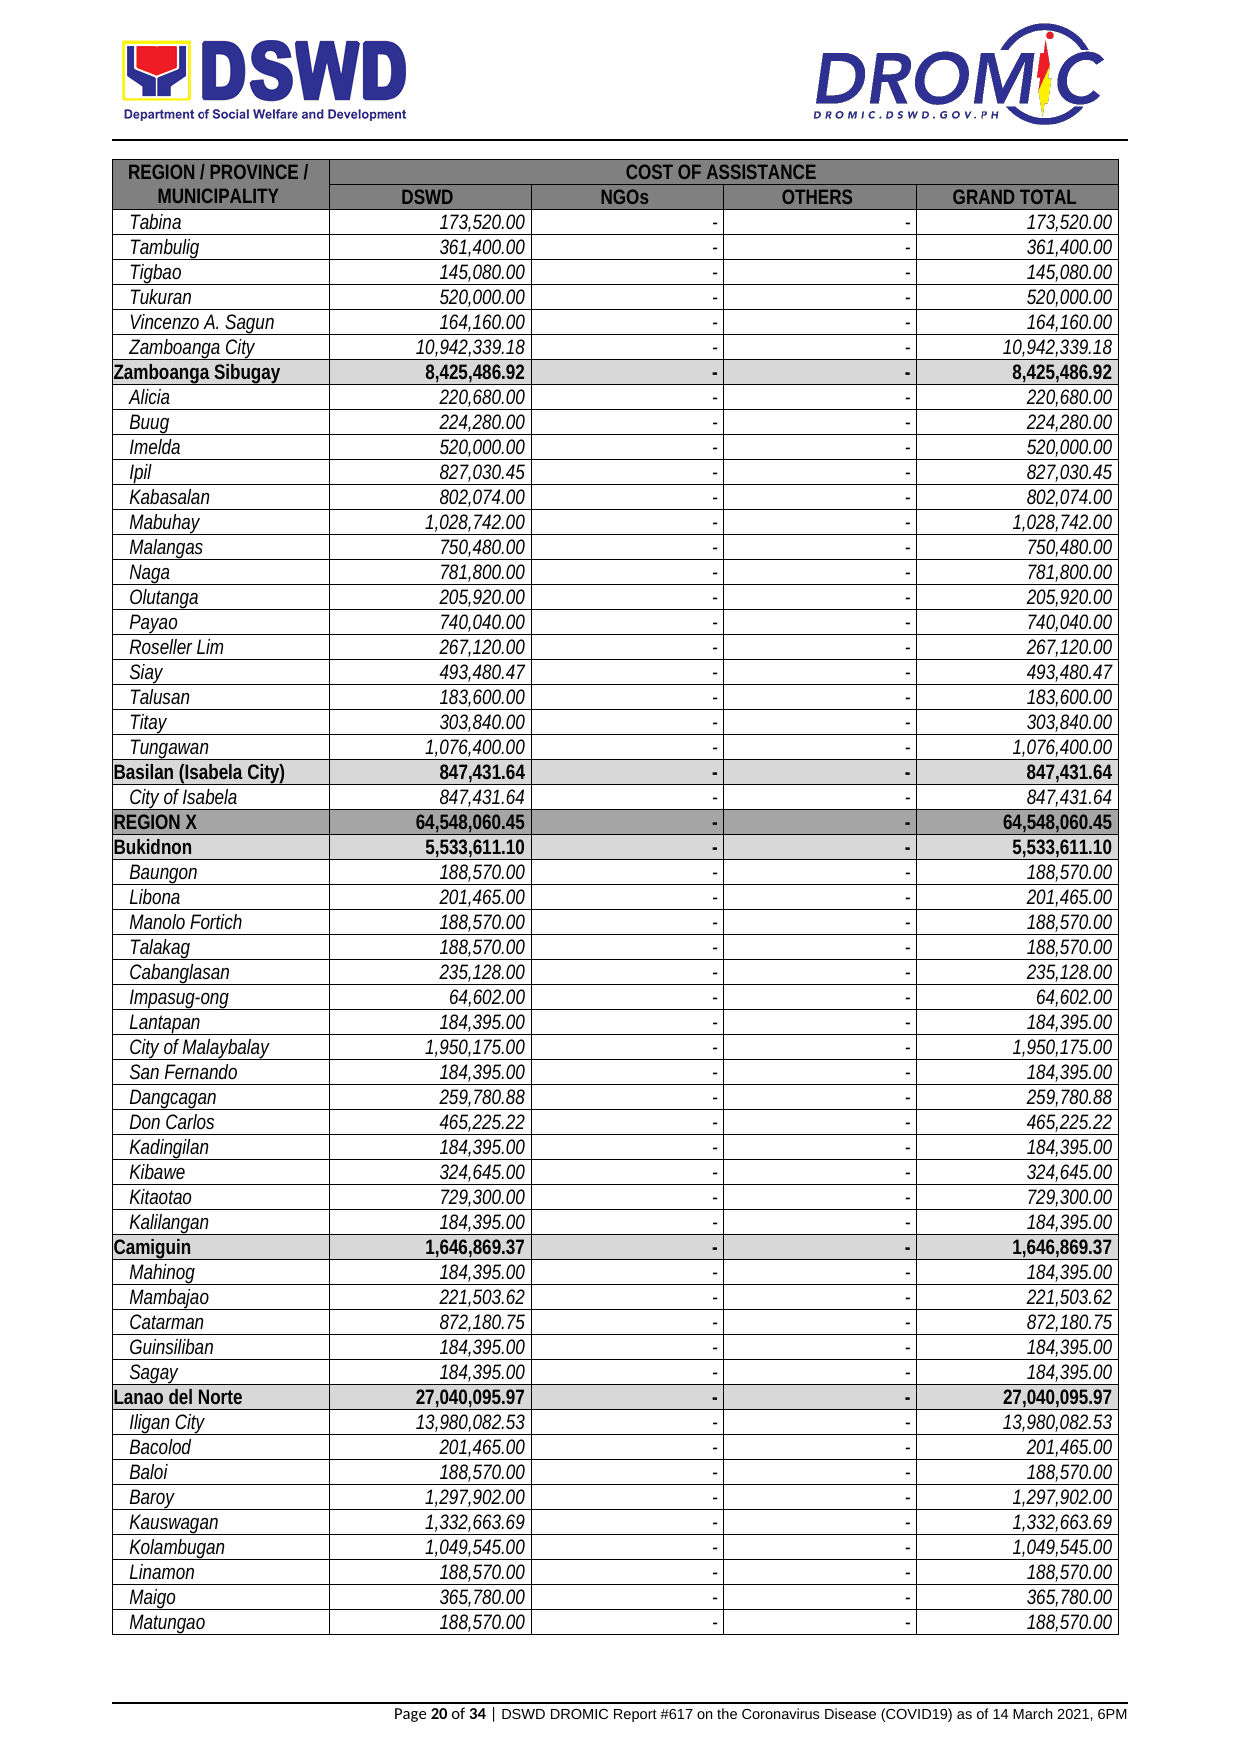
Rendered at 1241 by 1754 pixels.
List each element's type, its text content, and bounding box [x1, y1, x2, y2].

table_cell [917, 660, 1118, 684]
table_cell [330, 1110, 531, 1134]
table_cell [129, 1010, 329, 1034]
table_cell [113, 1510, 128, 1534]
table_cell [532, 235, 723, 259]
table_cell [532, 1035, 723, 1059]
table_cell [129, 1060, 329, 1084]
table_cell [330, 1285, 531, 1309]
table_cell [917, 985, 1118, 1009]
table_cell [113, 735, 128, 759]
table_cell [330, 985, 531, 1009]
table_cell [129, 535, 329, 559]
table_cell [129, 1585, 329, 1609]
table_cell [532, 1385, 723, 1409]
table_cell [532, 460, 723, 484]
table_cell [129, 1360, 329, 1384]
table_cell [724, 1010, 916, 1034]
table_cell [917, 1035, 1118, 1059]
table_cell NGOs [532, 185, 723, 209]
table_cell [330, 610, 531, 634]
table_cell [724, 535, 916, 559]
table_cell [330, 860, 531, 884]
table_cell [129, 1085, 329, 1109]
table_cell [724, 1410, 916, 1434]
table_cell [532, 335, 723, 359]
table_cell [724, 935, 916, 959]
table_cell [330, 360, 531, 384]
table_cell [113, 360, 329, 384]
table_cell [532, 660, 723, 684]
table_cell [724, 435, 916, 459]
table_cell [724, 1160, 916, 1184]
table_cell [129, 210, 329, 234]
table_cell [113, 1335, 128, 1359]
table_header REGION / PROVINCE / MUNICIPALITY [113, 160, 329, 209]
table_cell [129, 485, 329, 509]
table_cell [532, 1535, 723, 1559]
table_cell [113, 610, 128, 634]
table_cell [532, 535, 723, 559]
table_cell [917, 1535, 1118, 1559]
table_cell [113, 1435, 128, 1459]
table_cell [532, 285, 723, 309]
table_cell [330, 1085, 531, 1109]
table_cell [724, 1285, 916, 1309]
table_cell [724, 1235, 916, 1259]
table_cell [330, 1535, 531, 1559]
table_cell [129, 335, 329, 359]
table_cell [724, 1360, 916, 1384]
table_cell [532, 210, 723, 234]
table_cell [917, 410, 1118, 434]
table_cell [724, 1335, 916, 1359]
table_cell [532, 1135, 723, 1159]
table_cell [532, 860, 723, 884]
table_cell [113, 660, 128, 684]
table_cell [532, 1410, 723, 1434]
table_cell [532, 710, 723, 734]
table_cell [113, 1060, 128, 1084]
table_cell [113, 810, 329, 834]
table_cell DSWD [330, 185, 531, 209]
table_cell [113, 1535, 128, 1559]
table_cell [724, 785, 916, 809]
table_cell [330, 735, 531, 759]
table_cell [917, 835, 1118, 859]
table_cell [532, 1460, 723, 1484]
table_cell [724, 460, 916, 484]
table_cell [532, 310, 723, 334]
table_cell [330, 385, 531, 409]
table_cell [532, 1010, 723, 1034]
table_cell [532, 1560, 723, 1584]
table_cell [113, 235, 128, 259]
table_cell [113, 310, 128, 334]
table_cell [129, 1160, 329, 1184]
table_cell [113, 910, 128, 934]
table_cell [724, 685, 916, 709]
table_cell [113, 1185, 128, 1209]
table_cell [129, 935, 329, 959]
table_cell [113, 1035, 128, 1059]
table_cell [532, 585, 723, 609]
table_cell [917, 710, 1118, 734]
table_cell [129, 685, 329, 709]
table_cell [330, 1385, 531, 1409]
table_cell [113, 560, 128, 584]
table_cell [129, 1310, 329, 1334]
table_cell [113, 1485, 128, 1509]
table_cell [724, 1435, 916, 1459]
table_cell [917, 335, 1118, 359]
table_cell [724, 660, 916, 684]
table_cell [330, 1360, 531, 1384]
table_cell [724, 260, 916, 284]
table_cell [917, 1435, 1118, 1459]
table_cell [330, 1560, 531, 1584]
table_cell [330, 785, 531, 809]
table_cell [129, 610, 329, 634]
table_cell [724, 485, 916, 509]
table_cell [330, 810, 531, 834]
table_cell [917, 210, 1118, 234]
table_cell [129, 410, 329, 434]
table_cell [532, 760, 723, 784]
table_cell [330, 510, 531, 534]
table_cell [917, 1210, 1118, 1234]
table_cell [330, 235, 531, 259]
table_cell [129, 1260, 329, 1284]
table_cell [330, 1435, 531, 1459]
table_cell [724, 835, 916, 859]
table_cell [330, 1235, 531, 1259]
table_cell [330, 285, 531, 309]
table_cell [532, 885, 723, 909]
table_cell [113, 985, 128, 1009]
table_cell GRAND TOTAL [917, 185, 1118, 209]
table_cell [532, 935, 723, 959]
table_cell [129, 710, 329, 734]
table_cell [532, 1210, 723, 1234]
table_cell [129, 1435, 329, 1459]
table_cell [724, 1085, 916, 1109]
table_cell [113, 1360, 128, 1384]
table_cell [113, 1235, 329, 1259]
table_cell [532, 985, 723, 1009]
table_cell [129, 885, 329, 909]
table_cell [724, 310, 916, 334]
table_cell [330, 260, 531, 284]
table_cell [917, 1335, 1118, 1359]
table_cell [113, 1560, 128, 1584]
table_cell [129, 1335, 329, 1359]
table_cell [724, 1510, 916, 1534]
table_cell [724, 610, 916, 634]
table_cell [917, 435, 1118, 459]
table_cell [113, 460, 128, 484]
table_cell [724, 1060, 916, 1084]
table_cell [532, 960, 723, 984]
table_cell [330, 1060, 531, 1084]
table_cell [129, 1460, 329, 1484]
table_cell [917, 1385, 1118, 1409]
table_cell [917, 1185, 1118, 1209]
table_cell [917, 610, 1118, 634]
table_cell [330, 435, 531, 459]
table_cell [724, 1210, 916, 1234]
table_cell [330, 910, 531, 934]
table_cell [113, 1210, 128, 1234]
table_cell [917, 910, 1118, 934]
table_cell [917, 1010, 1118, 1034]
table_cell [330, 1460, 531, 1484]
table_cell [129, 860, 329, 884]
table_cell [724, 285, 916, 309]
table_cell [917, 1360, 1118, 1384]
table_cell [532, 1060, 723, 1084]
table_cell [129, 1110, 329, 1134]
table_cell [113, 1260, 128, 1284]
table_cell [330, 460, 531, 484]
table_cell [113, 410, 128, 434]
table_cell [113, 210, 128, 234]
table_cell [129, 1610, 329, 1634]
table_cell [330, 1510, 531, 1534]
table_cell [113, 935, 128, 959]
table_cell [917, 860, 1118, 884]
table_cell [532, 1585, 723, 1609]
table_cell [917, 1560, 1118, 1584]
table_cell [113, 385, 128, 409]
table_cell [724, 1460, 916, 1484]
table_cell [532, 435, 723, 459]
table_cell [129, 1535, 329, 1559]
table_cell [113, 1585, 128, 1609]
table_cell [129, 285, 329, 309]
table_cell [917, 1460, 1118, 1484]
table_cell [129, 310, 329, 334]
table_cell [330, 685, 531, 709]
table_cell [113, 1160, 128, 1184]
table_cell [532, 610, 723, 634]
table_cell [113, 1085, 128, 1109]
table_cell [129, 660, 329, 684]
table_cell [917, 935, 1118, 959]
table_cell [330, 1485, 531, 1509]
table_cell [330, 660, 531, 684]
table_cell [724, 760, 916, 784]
table_header COST OF ASSISTANCE [330, 160, 1118, 184]
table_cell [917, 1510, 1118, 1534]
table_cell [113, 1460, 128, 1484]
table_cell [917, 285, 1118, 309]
picture [781, 23, 1133, 125]
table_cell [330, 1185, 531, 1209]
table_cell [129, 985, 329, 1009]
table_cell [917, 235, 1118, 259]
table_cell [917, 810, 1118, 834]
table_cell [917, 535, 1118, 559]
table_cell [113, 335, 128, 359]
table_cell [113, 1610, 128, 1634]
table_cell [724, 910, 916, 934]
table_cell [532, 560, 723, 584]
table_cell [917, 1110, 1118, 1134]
table_cell OTHERS [724, 185, 916, 209]
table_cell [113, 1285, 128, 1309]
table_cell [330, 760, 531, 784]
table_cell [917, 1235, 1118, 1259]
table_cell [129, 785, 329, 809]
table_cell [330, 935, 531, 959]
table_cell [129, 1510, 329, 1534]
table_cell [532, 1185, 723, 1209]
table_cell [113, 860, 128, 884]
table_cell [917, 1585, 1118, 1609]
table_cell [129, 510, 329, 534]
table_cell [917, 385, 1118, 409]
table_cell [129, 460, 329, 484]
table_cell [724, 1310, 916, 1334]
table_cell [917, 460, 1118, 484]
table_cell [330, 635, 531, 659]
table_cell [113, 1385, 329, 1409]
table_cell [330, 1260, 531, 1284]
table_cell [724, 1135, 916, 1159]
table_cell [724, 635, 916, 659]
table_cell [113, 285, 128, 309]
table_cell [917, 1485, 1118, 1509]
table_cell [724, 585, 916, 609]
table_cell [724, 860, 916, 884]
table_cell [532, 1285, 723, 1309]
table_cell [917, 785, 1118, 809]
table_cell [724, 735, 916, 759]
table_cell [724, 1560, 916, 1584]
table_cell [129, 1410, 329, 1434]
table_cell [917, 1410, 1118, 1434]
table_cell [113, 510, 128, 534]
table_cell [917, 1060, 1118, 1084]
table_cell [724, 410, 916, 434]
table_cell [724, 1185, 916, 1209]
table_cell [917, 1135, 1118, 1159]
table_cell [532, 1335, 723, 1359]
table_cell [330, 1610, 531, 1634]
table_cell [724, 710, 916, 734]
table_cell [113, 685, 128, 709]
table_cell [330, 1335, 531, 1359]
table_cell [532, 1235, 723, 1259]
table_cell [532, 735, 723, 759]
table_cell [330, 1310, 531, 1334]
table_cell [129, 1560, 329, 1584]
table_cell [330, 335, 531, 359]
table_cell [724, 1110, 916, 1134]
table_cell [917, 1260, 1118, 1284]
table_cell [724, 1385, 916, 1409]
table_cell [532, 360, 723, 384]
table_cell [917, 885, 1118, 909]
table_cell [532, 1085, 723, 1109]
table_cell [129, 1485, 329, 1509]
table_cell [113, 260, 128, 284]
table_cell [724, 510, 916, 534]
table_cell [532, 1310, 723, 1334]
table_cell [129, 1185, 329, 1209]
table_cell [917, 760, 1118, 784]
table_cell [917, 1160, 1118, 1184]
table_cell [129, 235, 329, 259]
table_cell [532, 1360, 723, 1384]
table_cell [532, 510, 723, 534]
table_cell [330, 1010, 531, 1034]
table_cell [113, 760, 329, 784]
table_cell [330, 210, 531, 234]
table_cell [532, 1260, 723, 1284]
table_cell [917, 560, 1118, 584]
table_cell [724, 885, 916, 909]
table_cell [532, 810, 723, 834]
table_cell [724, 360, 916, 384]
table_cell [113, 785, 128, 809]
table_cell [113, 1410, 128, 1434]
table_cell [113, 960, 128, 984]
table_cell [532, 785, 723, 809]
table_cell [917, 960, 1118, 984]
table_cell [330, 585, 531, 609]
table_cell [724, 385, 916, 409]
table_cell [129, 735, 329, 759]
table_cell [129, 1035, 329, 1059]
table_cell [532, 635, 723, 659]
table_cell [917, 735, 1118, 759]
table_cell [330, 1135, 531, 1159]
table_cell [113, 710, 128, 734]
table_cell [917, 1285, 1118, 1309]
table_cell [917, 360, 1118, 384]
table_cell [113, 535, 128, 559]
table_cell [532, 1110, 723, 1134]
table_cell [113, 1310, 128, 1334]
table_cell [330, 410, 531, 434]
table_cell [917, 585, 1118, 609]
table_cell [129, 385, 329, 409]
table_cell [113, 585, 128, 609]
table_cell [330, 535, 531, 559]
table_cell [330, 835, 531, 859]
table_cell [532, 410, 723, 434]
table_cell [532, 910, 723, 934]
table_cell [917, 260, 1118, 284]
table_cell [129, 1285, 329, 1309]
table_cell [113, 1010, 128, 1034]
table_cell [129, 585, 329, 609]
picture [112, 37, 416, 125]
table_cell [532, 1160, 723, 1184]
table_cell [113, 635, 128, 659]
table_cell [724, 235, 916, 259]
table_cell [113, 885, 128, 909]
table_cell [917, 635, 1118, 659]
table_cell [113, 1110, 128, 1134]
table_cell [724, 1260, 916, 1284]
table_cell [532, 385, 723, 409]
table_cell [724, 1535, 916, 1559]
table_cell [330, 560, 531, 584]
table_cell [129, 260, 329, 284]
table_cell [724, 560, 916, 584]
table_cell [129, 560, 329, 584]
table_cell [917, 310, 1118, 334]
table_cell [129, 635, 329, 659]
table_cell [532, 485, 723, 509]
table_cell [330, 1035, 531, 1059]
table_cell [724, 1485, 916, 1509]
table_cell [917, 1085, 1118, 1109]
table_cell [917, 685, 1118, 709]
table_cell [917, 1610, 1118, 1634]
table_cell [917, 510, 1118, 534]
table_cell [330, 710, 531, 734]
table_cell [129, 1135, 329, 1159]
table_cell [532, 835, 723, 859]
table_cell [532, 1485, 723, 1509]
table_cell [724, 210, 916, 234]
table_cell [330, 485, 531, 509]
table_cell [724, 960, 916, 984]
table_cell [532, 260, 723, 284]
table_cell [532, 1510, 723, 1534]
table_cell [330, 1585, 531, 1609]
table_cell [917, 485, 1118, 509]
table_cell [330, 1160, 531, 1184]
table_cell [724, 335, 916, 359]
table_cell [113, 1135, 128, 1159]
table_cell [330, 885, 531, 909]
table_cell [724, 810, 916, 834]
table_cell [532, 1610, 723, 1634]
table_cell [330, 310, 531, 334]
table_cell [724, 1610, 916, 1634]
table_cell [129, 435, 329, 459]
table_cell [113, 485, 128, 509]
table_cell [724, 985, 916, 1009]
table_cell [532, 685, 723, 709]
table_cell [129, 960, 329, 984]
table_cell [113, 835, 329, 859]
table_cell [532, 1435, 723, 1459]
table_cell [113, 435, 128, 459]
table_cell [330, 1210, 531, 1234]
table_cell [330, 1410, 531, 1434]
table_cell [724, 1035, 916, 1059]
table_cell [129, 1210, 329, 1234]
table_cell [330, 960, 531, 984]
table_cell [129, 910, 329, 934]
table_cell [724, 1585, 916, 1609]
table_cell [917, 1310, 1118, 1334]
